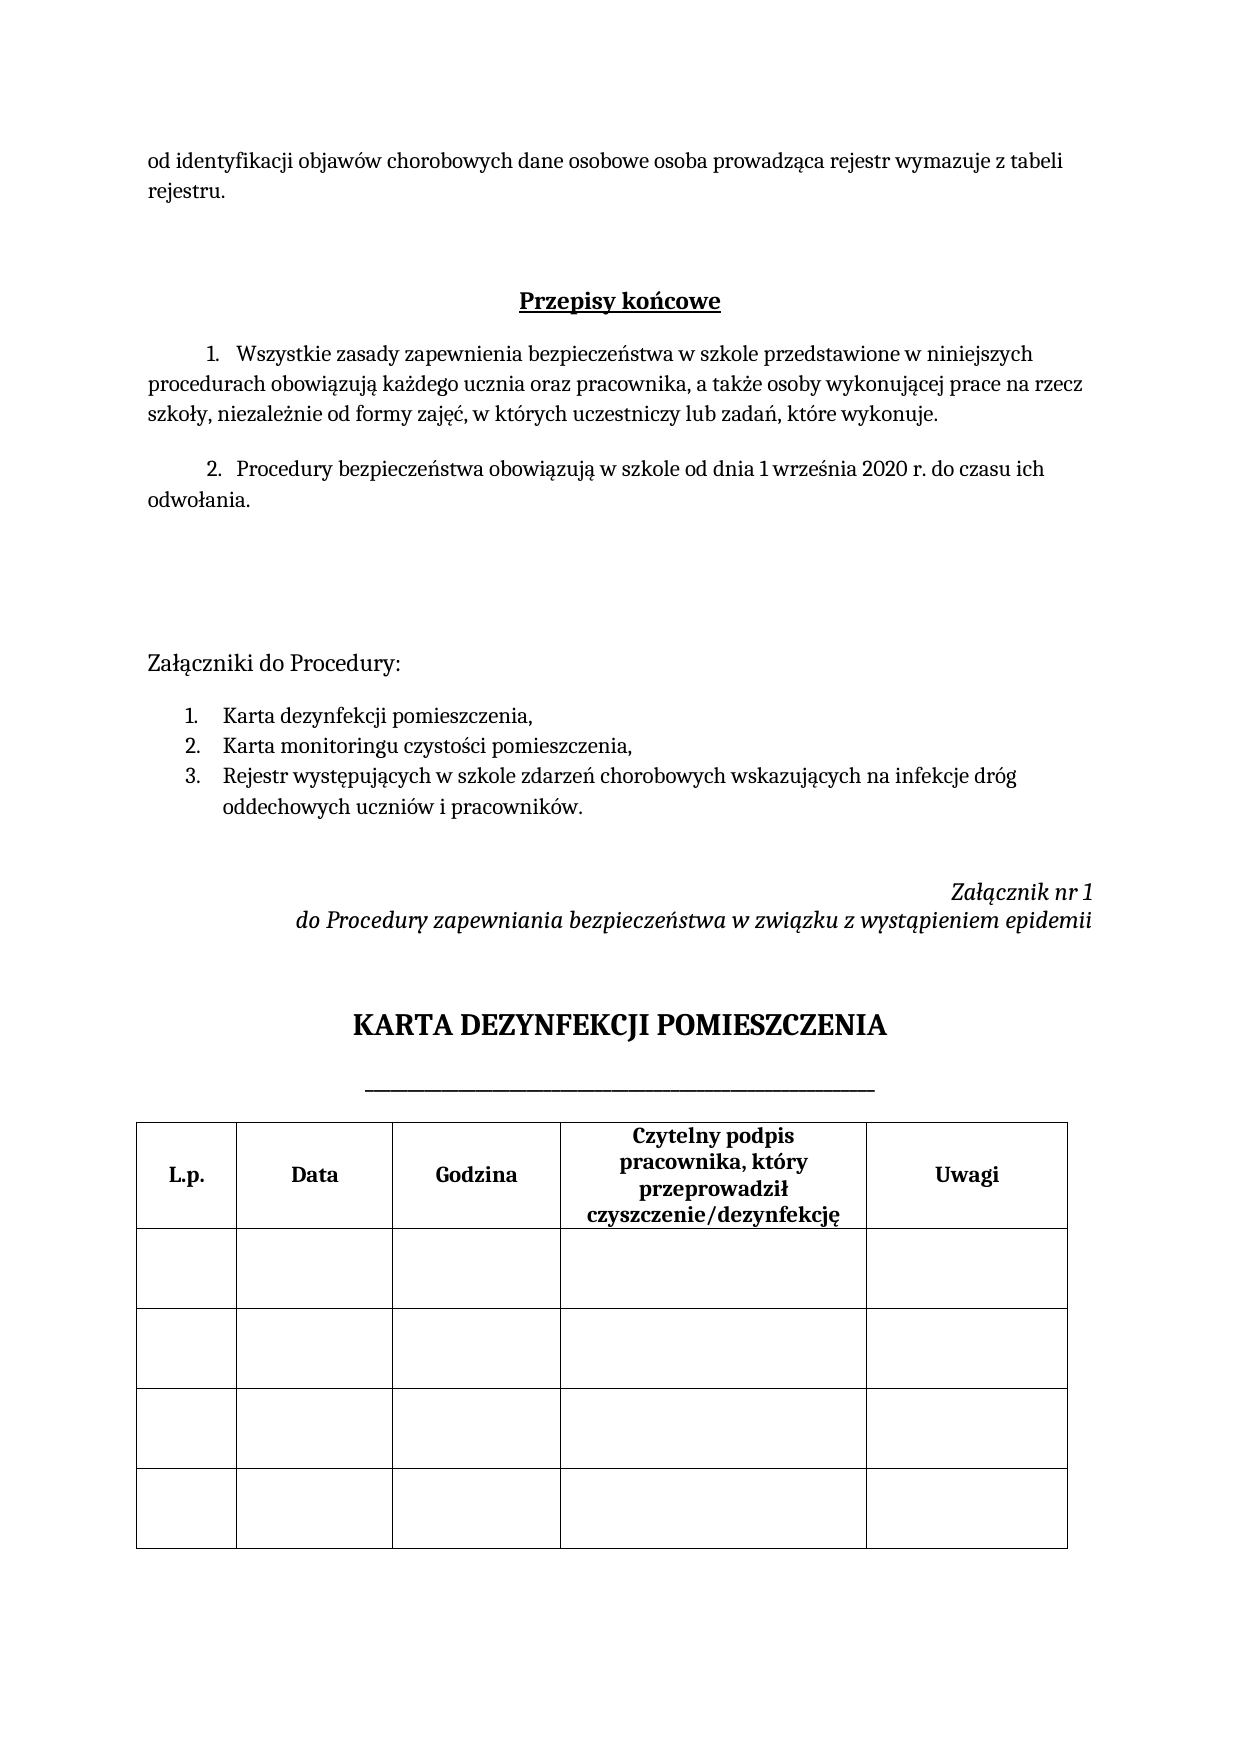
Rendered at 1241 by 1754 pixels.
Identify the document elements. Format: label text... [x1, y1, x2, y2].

text Załączniki do Procedury: [148, 649, 1093, 678]
table_cell [867, 1469, 1067, 1548]
text do Procedury zapewniania bezpieczeństwa w związku z wystąpieniem epidemii [148, 906, 1093, 935]
text ____________________________________________________________ [148, 1069, 1093, 1095]
table_cell [393, 1469, 560, 1548]
table_cell [561, 1389, 866, 1468]
table_cell [561, 1229, 866, 1308]
table_cell [561, 1469, 866, 1548]
table_cell [137, 1469, 236, 1548]
table_header Godzina [393, 1123, 560, 1228]
table_cell [393, 1389, 560, 1468]
text KARTA DEZYNFEKCJI POMIESZCZENIA [148, 1007, 1093, 1043]
table_cell [237, 1389, 392, 1468]
table_header Uwagi [867, 1123, 1067, 1228]
table_cell [237, 1469, 392, 1548]
table_cell [561, 1309, 866, 1388]
table_cell [137, 1389, 236, 1468]
list Karta dezynfekcji pomieszczenia, [185, 703, 1093, 729]
table_header L.p. [137, 1123, 236, 1228]
table_cell [867, 1309, 1067, 1388]
table_cell [867, 1229, 1067, 1308]
list Karta monitoringu czystości pomieszczenia, [185, 733, 1093, 759]
table_cell [137, 1229, 236, 1308]
list Rejestr występujących w szkole zdarzeń chorobowych wskazujących na infekcje dróg oddechowych uczniów i pracowników. [185, 763, 1093, 820]
table_header Data [237, 1123, 392, 1228]
list Procedury bezpieczeństwa obowiązują w szkole od dnia 1 września 2020 r. do czasu ich odwołania. [148, 456, 1093, 513]
table_cell [137, 1309, 236, 1388]
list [148, 148, 1093, 204]
table_cell [393, 1309, 560, 1388]
table_cell [237, 1309, 392, 1388]
table_header Czytelny podpis pracownika, który przeprowadził czyszczenie/dezynfekcję [561, 1123, 866, 1228]
text Przepisy końcowe [148, 287, 1093, 316]
table_cell [867, 1389, 1067, 1468]
text Załącznik nr 1 [148, 877, 1093, 906]
list Wszystkie zasady zapewnienia bezpieczeństwa w szkole przedstawione w niniejszych procedurach obowiązują każdego ucznia oraz pracownika, a także osoby wykonującej prace na rzecz szkoły, niezależnie od formy zajęć, w których uczestniczy lub zadań, które wykonuje. [148, 341, 1093, 427]
table_cell [237, 1229, 392, 1308]
table_cell [393, 1229, 560, 1308]
